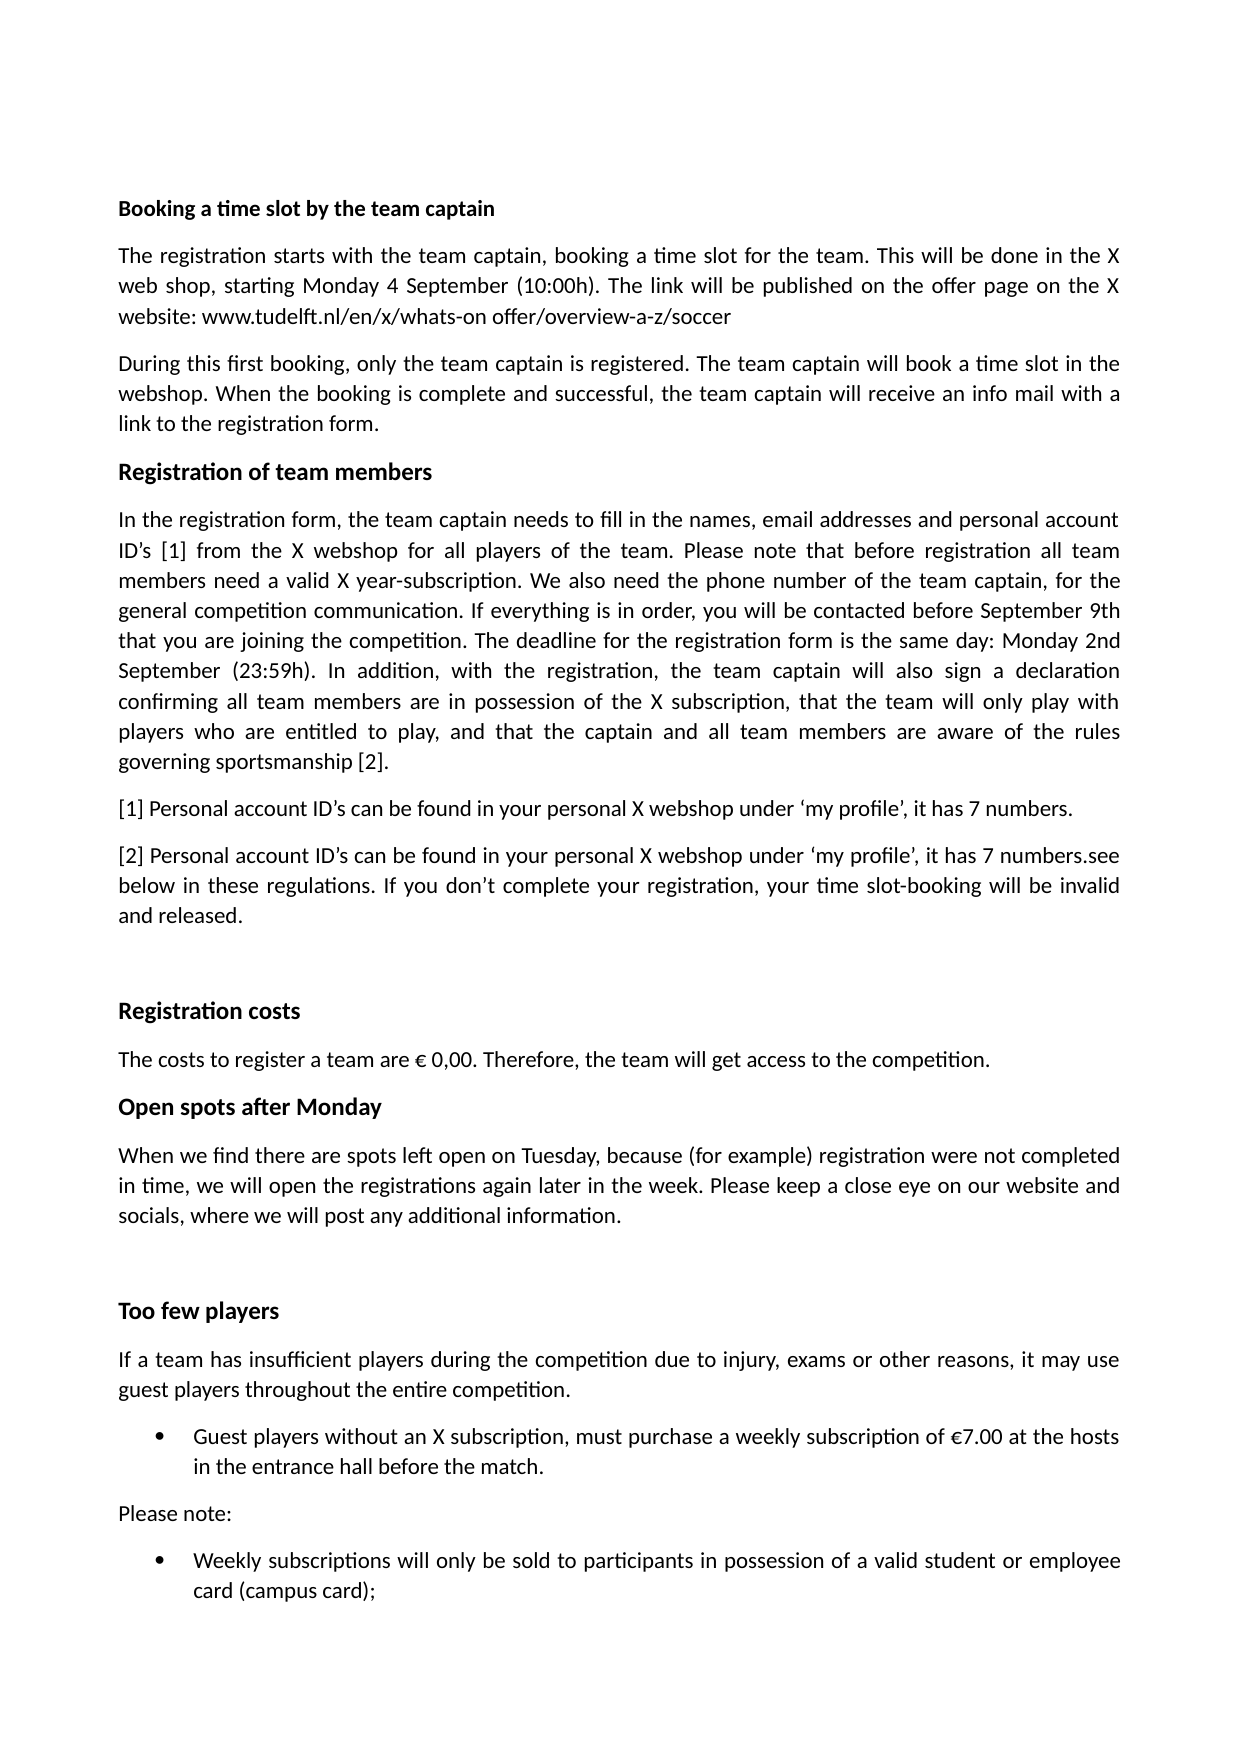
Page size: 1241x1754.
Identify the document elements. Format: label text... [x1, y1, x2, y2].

text Booking a time slot by the team captain [118, 194, 1122, 222]
text Registration of team members [118, 456, 1122, 486]
text During this first booking, only the team captain is registered. The team captain will book a time slot in the webshop. When the booking is complete and successful, the team captain will receive an info mail with a link to the registration form. [118, 349, 1122, 437]
list Guest players without an X subscription, must purchase a weekly subscription of €7.00 at the hosts in the entrance hall before the match. [156, 1422, 1122, 1480]
text The costs to register a team are € 0,00. Therefore, the team will get access to the competition. [118, 1045, 1122, 1073]
list Weekly subscriptions will only be sold to participants in possession of a valid student or employee card (campus card); [156, 1546, 1122, 1604]
text In the registration form, the team captain needs to fill in the names, email addresses and personal account ID’s [1] from the X webshop for all players of the team. Please note that before registration all team members need a valid X year-subscription. We also need the phone number of the team captain, for the general competition communication. If everything is in order, you will be contacted before September 9th that you are joining the competition. The deadline for the registration form is the same day: Monday 2nd September (23:59h). In addition, with the registration, the team captain will also sign a declaration confirming all team members are in possession of the X subscription, that the team will only play with players who are entitled to play, and that the captain and all team members are aware of the rules governing sportsmanship [2]. [118, 506, 1122, 775]
text If a team has insufficient players during the competition due to injury, exams or other reasons, it may use guest players throughout the entire competition. [118, 1345, 1122, 1403]
text Too few players [118, 1295, 1122, 1326]
text [2] Personal account ID’s can be found in your personal X webshop under ‘my profile’, it has 7 numbers.see below in these regulations. If you don’t complete your registration, your time slot-booking will be invalid and released. [118, 841, 1122, 929]
text [1] Personal account ID’s can be found in your personal X webshop under ‘my profile’, it has 7 numbers. [118, 794, 1122, 822]
text The registration starts with the team captain, booking a time slot for the team. This will be done in the X web shop, starting Monday 4 September (10:00h). The link will be published on the offer page on the X website: www.tudelft.nl/en/x/whats-on offer/overview-a-z/soccer [118, 241, 1122, 330]
text Open spots after Monday [118, 1092, 1122, 1122]
text Registration costs [118, 995, 1122, 1026]
text When we find there are spots left open on Tuesday, because (for example) registration were not completed in time, we will open the registrations again later in the week. Please keep a close eye on our website and socials, where we will post any additional information. [118, 1141, 1122, 1229]
text Please note: [118, 1499, 1122, 1527]
